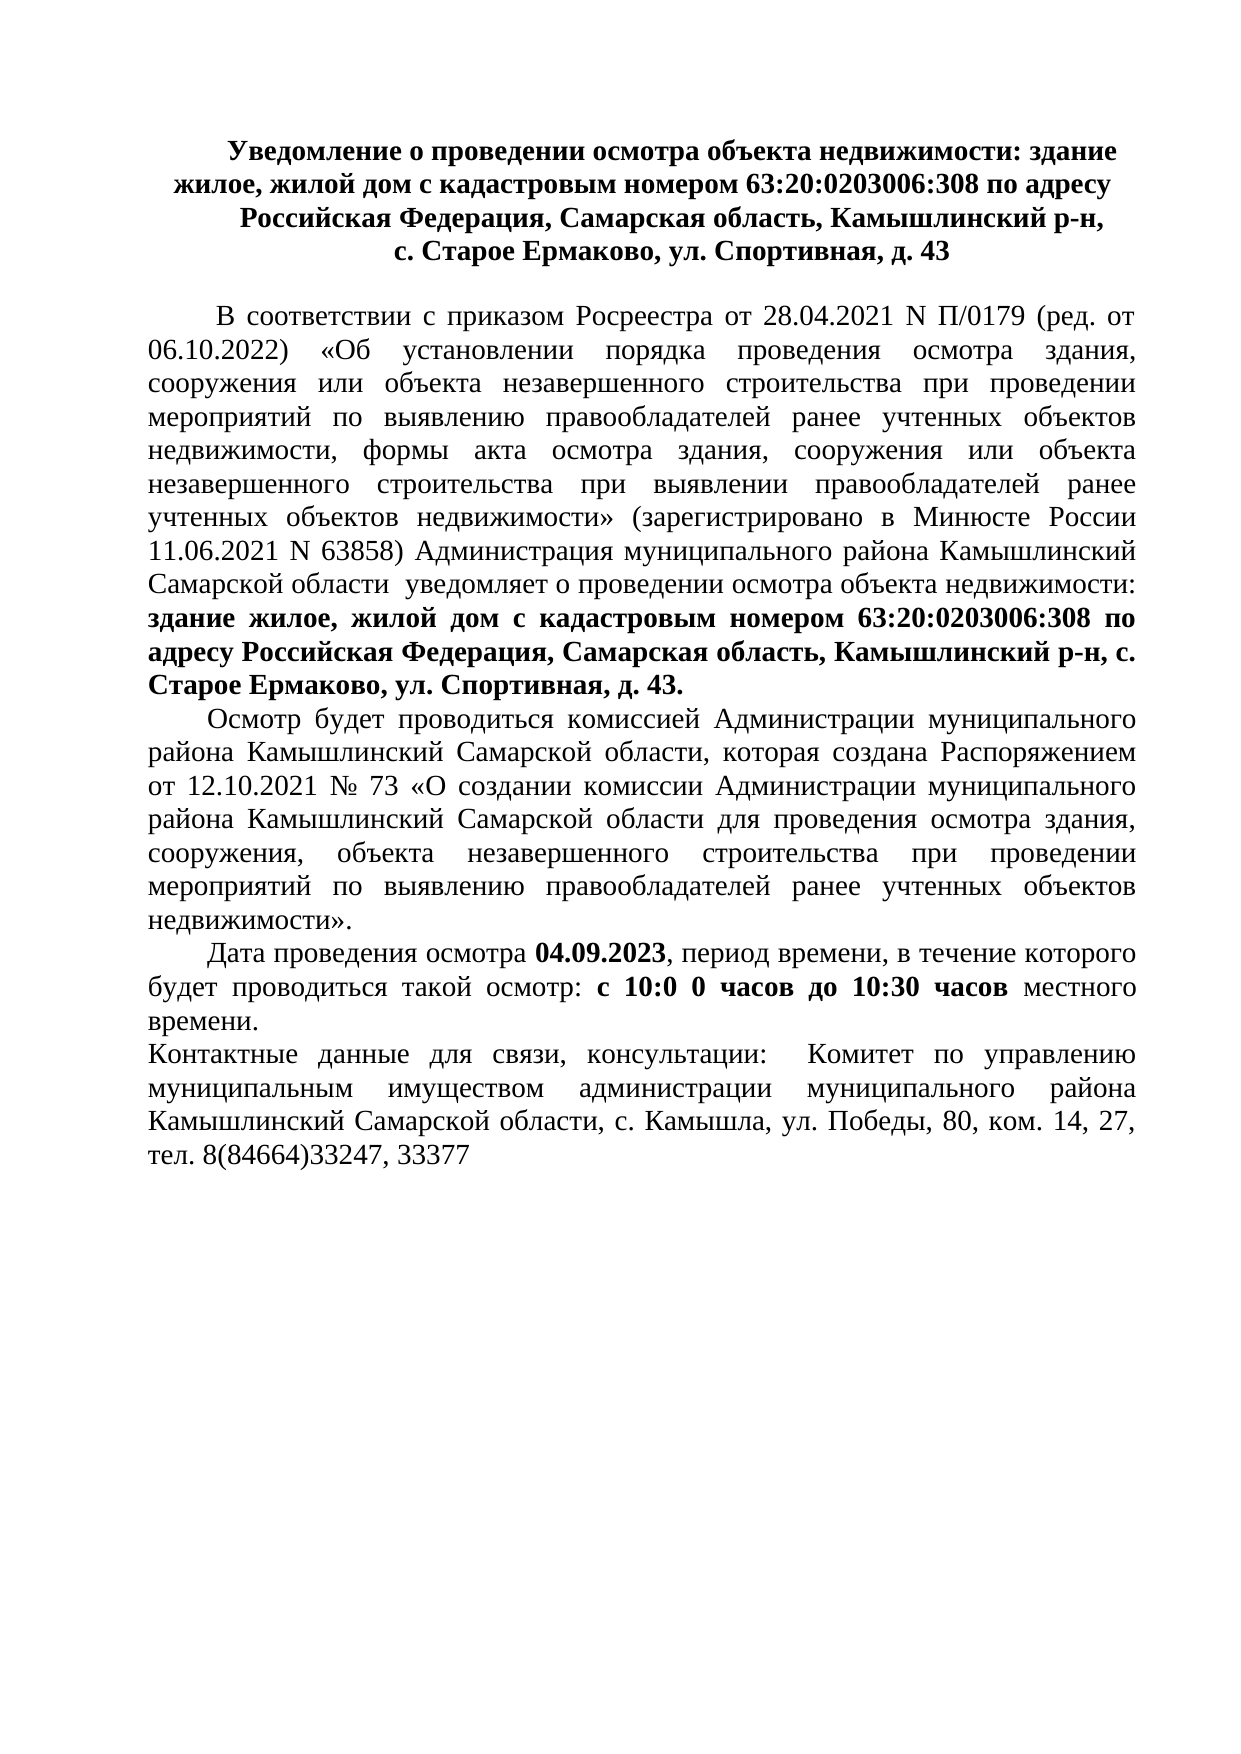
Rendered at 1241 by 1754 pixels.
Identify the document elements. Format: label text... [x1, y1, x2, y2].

text с. Старое Ермаково, ул. Спортивная, д. 43 [148, 233, 1137, 267]
text Российская Федерация, Самарская область, Камышлинский р-н, [148, 200, 1137, 233]
text Контактные данные для связи, консультации: Комитет по управлению муниципальным имуществом администрации муниципального района Камышлинский Самарской области, с. Камышла, ул. Победы, 80, ком. 14, 27, тел. 8(84664)33247, 33377 [148, 1036, 1137, 1170]
text Дата проведения осмотра 04.09.2023, период времени, в течение которого будет проводиться такой осмотр: с 10:0 0 часов до 10:30 часов местного времени. [148, 936, 1137, 1036]
text Осмотр будет проводиться комиссией Администрации муниципального района Камышлинский Самарской области, которая создана Распоряжением от 12.10.2021 № 73 «О создании комиссии Администрации муниципального района Камышлинский Самарской области для проведения осмотра здания, сооружения, объекта незавершенного строительства при проведении мероприятий по выявлению правообладателей ранее учтенных объектов недвижимости». [148, 701, 1137, 936]
text Уведомление о проведении осмотра объекта недвижимости: здание жилое, жилой дом с кадастровым номером 63:20:0203006:308 по адресу [148, 133, 1137, 200]
text В соответствии с приказом Росреестра от 28.04.2021 N П/0179 (ред. от 06.10.2022) «Об установлении порядка проведения осмотра здания, сооружения или объекта незавершенного строительства при проведении мероприятий по выявлению правообладателей ранее учтенных объектов недвижимости, формы акта осмотра здания, сооружения или объекта незавершенного строительства при выявлении правообладателей ранее учтенных объектов недвижимости» (зарегистрировано в Минюсте России 11.06.2021 N 63858) Администрация муниципального района Камышлинский Самарской области уведомляет о проведении осмотра объекта недвижимости: здание жилое, жилой дом с кадастровым номером 63:20:0203006:308 по адресу Российская Федерация, Самарская область, Камышлинский р-н, с. Старое Ермаково, ул. Спортивная, д. 43. [148, 298, 1137, 701]
